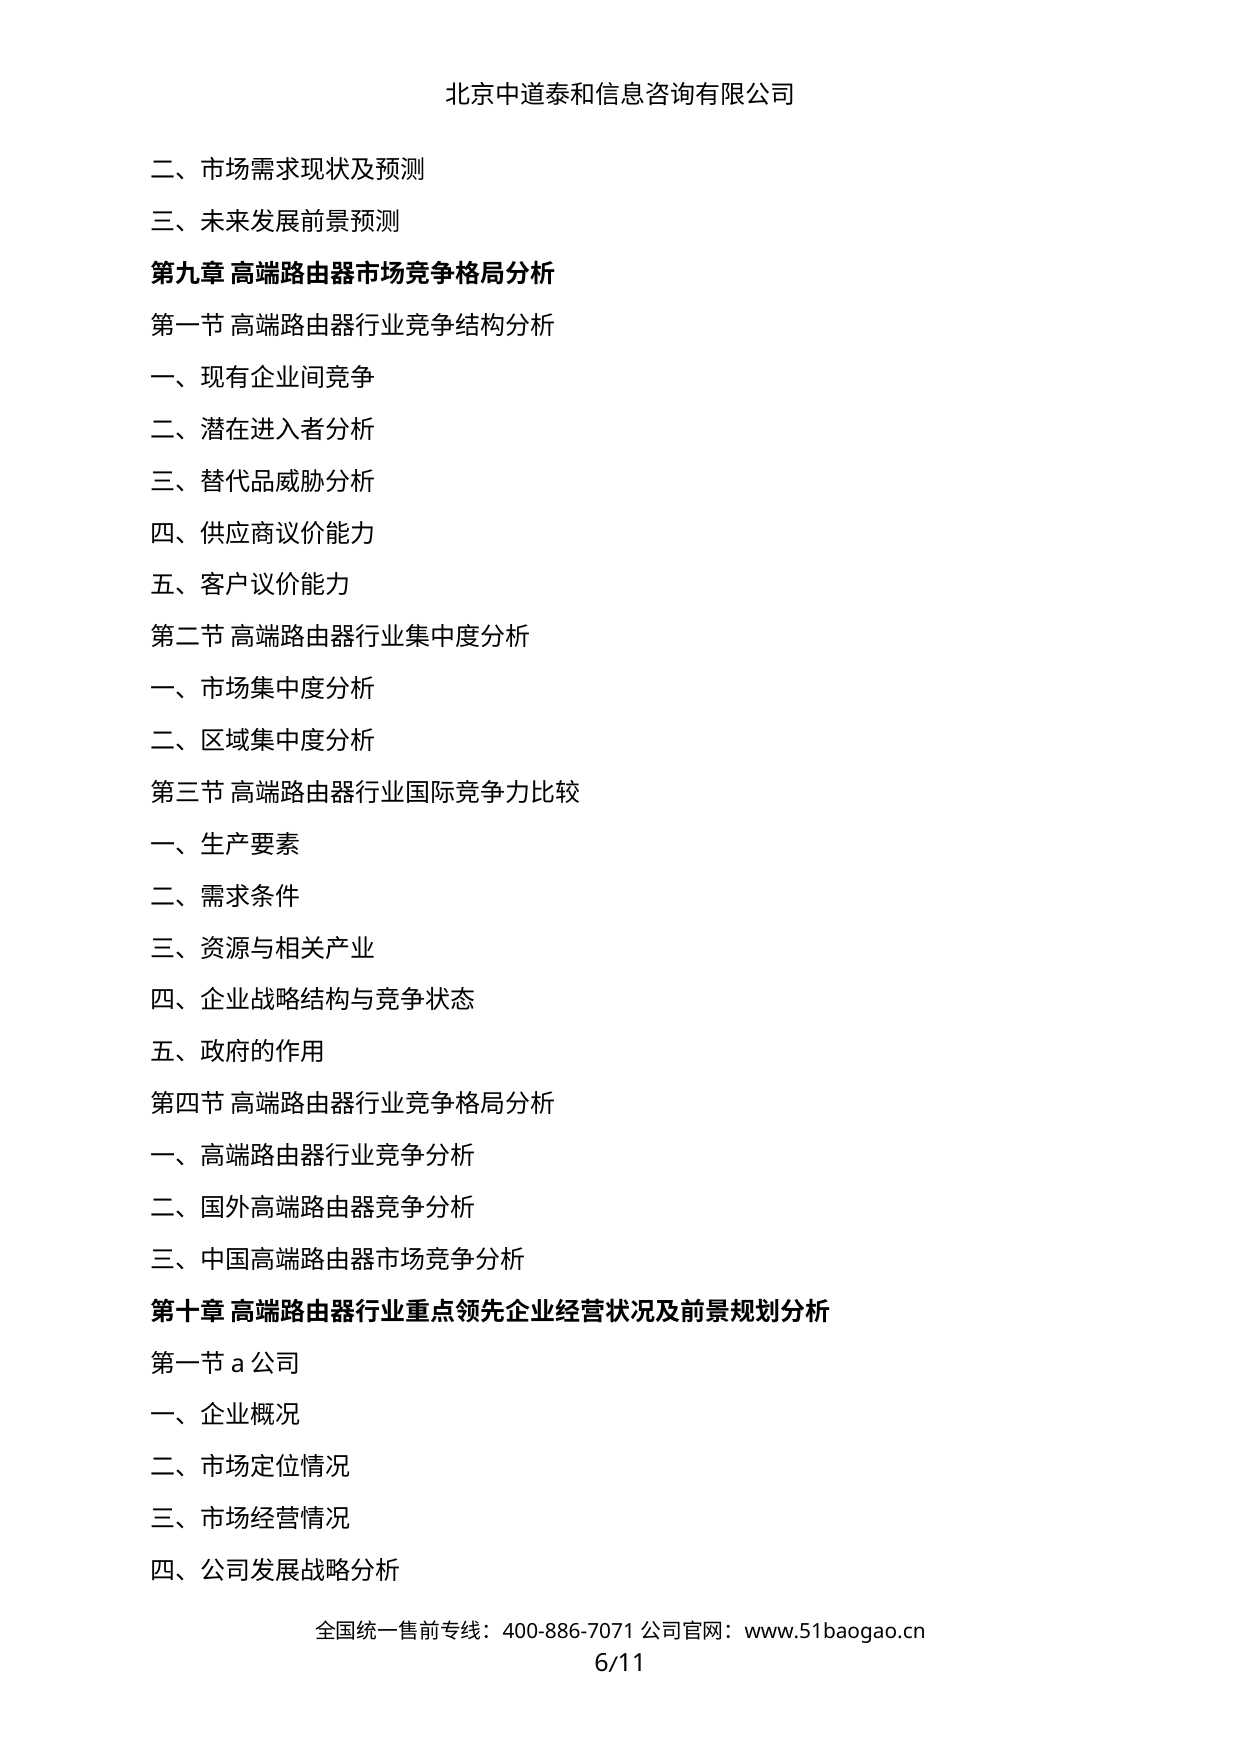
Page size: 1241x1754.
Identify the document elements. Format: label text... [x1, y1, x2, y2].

text 一、市场集中度分析 [150, 669, 1090, 705]
text 二、潜在进入者分析 [150, 409, 1090, 446]
text 二、国外高端路由器竞争分析 [150, 1187, 1090, 1224]
text 一、高端路由器行业竞争分析 [150, 1136, 1090, 1172]
text 一、生产要素 [150, 824, 1090, 861]
text 五、客户议价能力 [150, 565, 1090, 601]
text 三、资源与相关产业 [150, 928, 1090, 964]
text 二、区域集中度分析 [150, 721, 1090, 757]
text 第一节 高端路由器行业竞争结构分析 [150, 306, 1090, 342]
text 四、企业战略结构与竞争状态 [150, 980, 1090, 1016]
text 一、现有企业间竞争 [150, 357, 1090, 394]
text 三、替代品威胁分析 [150, 461, 1090, 497]
text 第九章 高端路由器市场竞争格局分析 [150, 254, 1090, 290]
text 五、政府的作用 [150, 1032, 1090, 1068]
text 第十章 高端路由器行业重点领先企业经营状况及前景规划分析 [150, 1291, 1090, 1327]
text 三、未来发展前景预测 [150, 202, 1090, 238]
text 二、市场定位情况 [150, 1447, 1090, 1483]
text 二、需求条件 [150, 876, 1090, 912]
text 四、公司发展战略分析 [150, 1551, 1090, 1587]
text 二、市场需求现状及预测 [150, 150, 1090, 186]
text 第四节 高端路由器行业竞争格局分析 [150, 1084, 1090, 1120]
text 第一节 a公司 [150, 1343, 1090, 1379]
text 第三节 高端路由器行业国际竞争力比较 [150, 772, 1090, 809]
text 一、企业概况 [150, 1395, 1090, 1431]
text 三、市场经营情况 [150, 1499, 1090, 1535]
text 三、中国高端路由器市场竞争分析 [150, 1239, 1090, 1276]
text 四、供应商议价能力 [150, 513, 1090, 549]
text 第二节 高端路由器行业集中度分析 [150, 617, 1090, 653]
